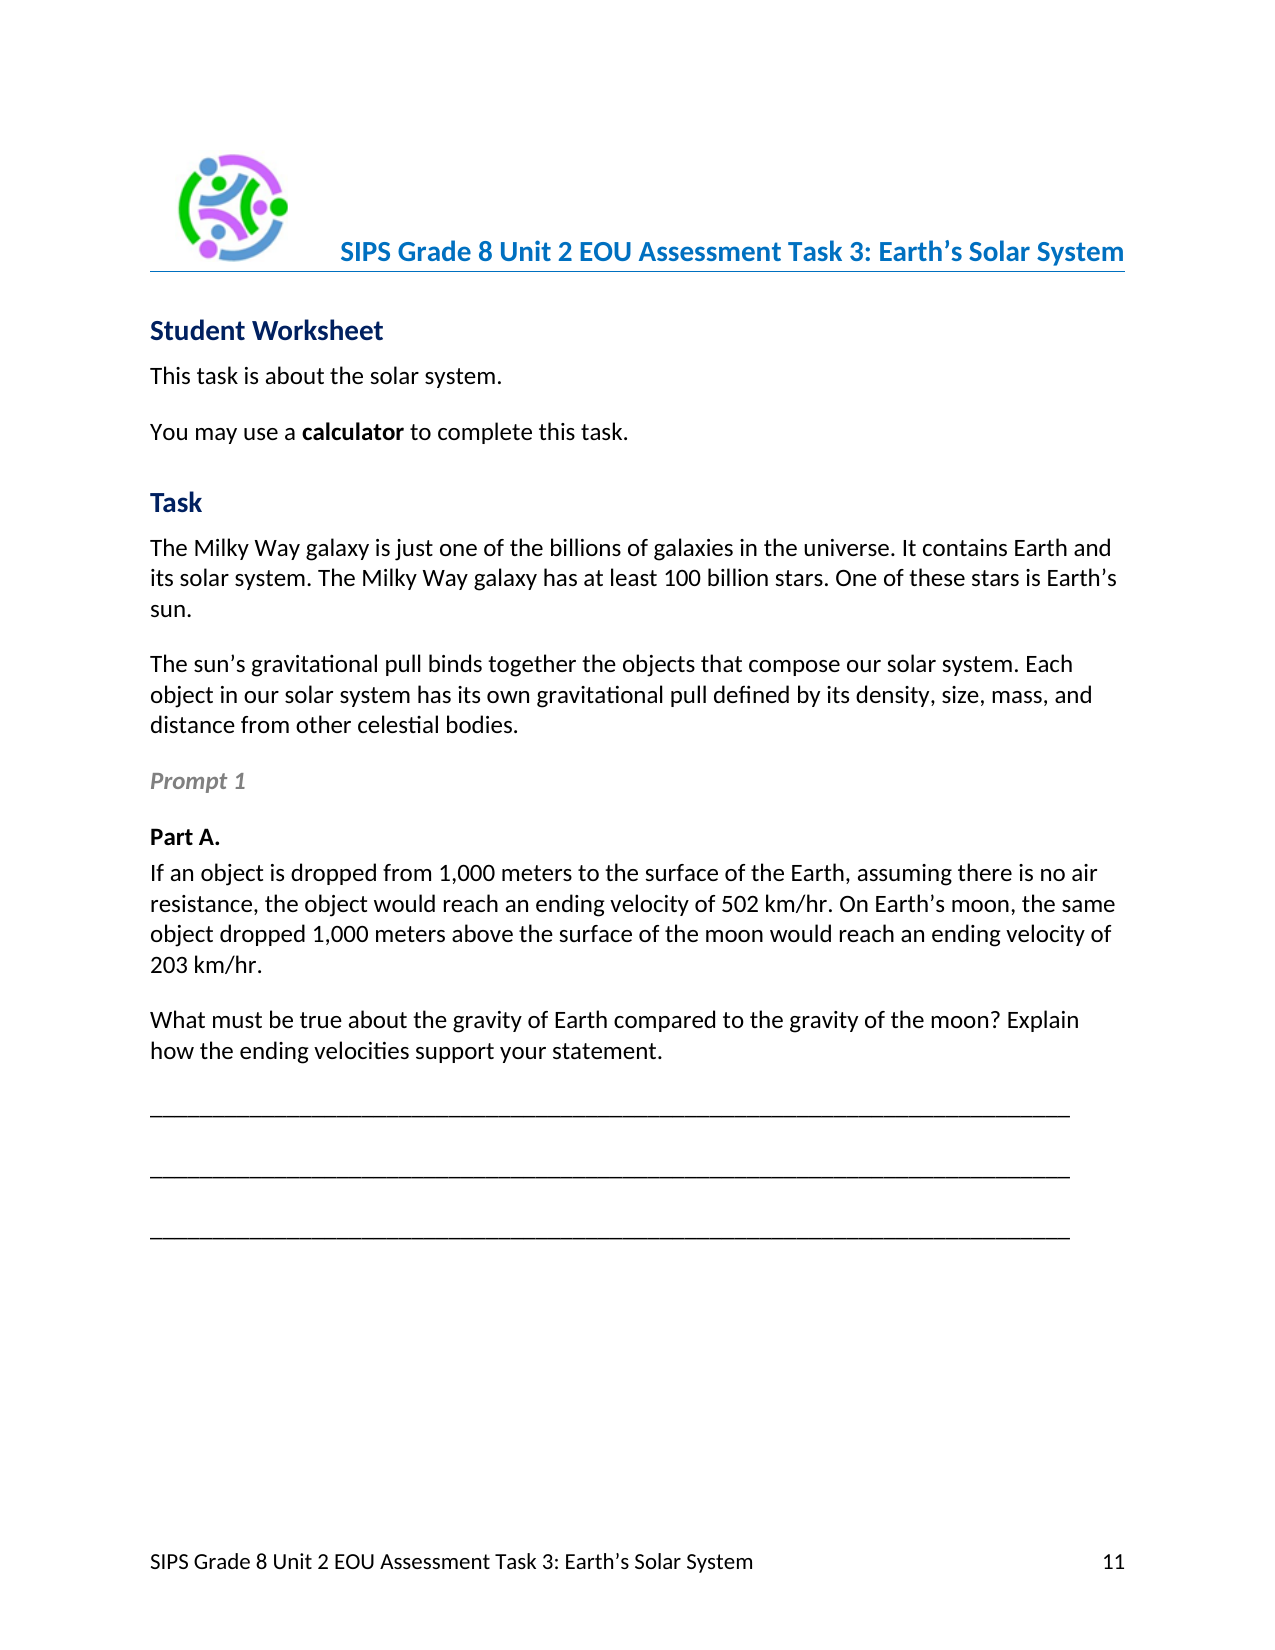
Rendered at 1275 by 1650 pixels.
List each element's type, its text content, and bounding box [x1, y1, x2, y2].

picture [175, 150, 288, 262]
text The Milky Way galaxy is just one of the billions of galaxies in the universe. It contains Earth and its solar system. The Milky Way galaxy has at least 100 billion stars. One of these stars is Earth’s sun. [150, 532, 1125, 623]
text SIPS Grade 8 Unit 2 EOU Assessment Task 3: Earth’s Solar System [150, 150, 1125, 271]
text You may use a calculator to complete this task. [150, 416, 1125, 446]
text Prompt 1 [150, 765, 1125, 796]
text This task is about the solar system. [150, 360, 1125, 391]
text If an object is dropped from 1,000 meters to the surface of the Earth, assuming there is no air resistance, the object would reach an ending velocity of 502 km/hr. On Earth’s moon, the same object dropped 1,000 meters above the surface of the moon would reach an ending velocity of 203 km/hr. [150, 857, 1125, 979]
text Student Worksheet [150, 312, 1125, 348]
text __________________________________________________________________________ [150, 1091, 1125, 1121]
text Task [150, 484, 1125, 519]
text The sun’s gravitational pull binds together the objects that compose our solar system. Each object in our solar system has its own gravitational pull defined by its density, size, mass, and distance from other celestial bodies. [150, 648, 1125, 740]
text __________________________________________________________________________ [150, 1213, 1125, 1243]
text Part A. [150, 821, 1125, 851]
text What must be true about the gravity of Earth compared to the gravity of the moon? Explain how the ending velocities support your statement. [150, 1004, 1125, 1066]
text __________________________________________________________________________ [150, 1152, 1125, 1182]
